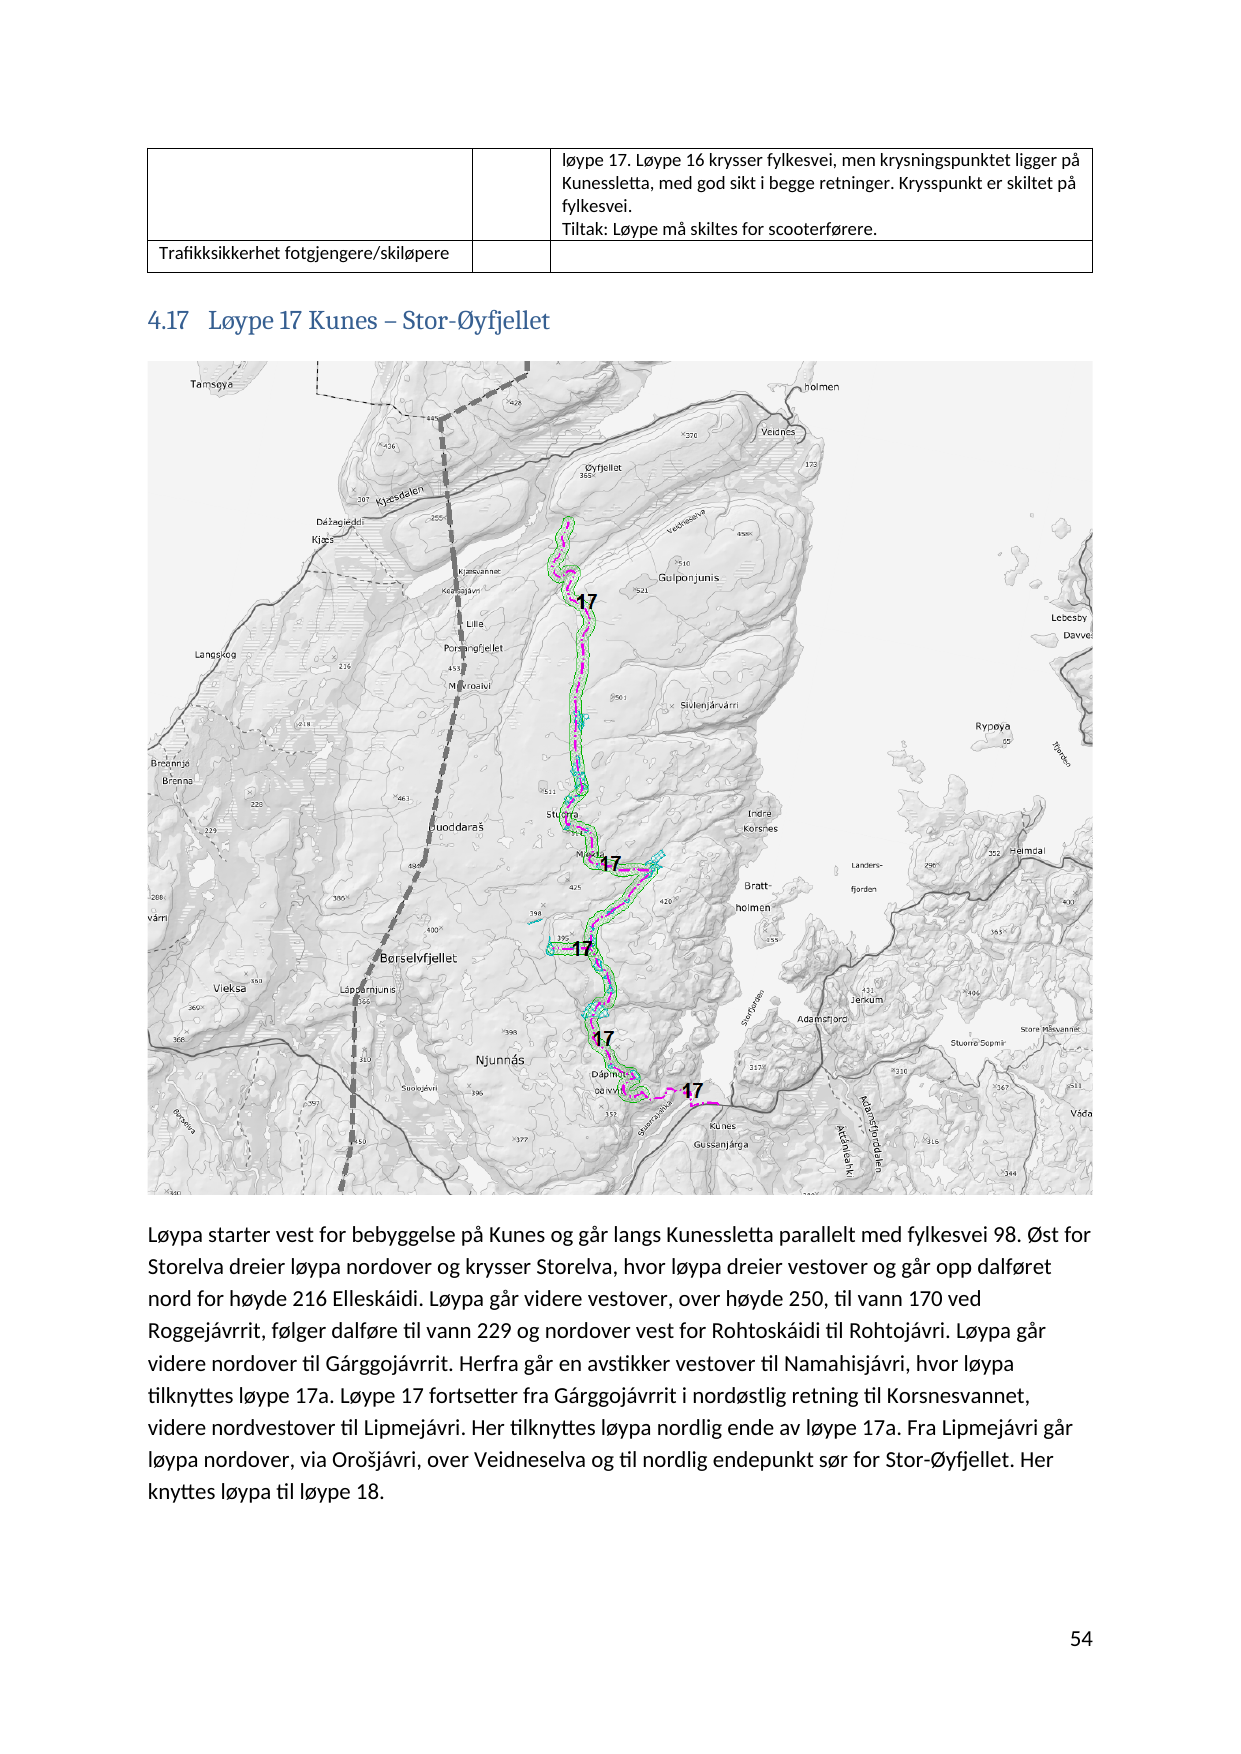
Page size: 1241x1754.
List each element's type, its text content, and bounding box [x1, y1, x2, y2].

picture [147, 361, 1093, 1195]
subtitle Løype 17 Kunes – Stor-Øyfjellet [148, 305, 1093, 336]
table_cell X [473, 149, 550, 240]
table_cell [551, 241, 1092, 272]
text Løypa starter vest for bebyggelse på Kunes og går langs Kunessletta parallelt med fylkesvei 98. Øst for Storelva dreier løypa nordover og krysser Storelva, hvor løypa dreier vestover og går opp dalføret nord for høyde 216 Elleskáidi. Løypa går videre vestover, over høyde 250, til vann 170 ved Roggejávrrit, følger dalføre til vann 229 og nordover vest for Rohtoskáidi til Rohtojávri. Løypa går videre nordover til Gárggojávrrit. Herfra går en avstikker vestover til Namahisjávri, hvor løypa tilknyttes løype 17a. Løype 17 fortsetter fra Gárggojávrrit i nordøstlig retning til Korsnesvannet, videre nordvestover til Lipmejávri. Her tilknyttes løypa nordlig ende av løype 17a. Fra Lipmejávri går løypa nordover, via Orošjávri, over Veidneselva og til nordlig endepunkt sør for Stor-Øyfjellet. Her knyttes løypa til løype 18. [148, 1220, 1093, 1506]
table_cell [551, 149, 1092, 240]
table_cell [473, 241, 550, 272]
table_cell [148, 149, 472, 240]
table_cell Trafikksikkerhet fotgjengere/skiløpere [148, 241, 472, 272]
